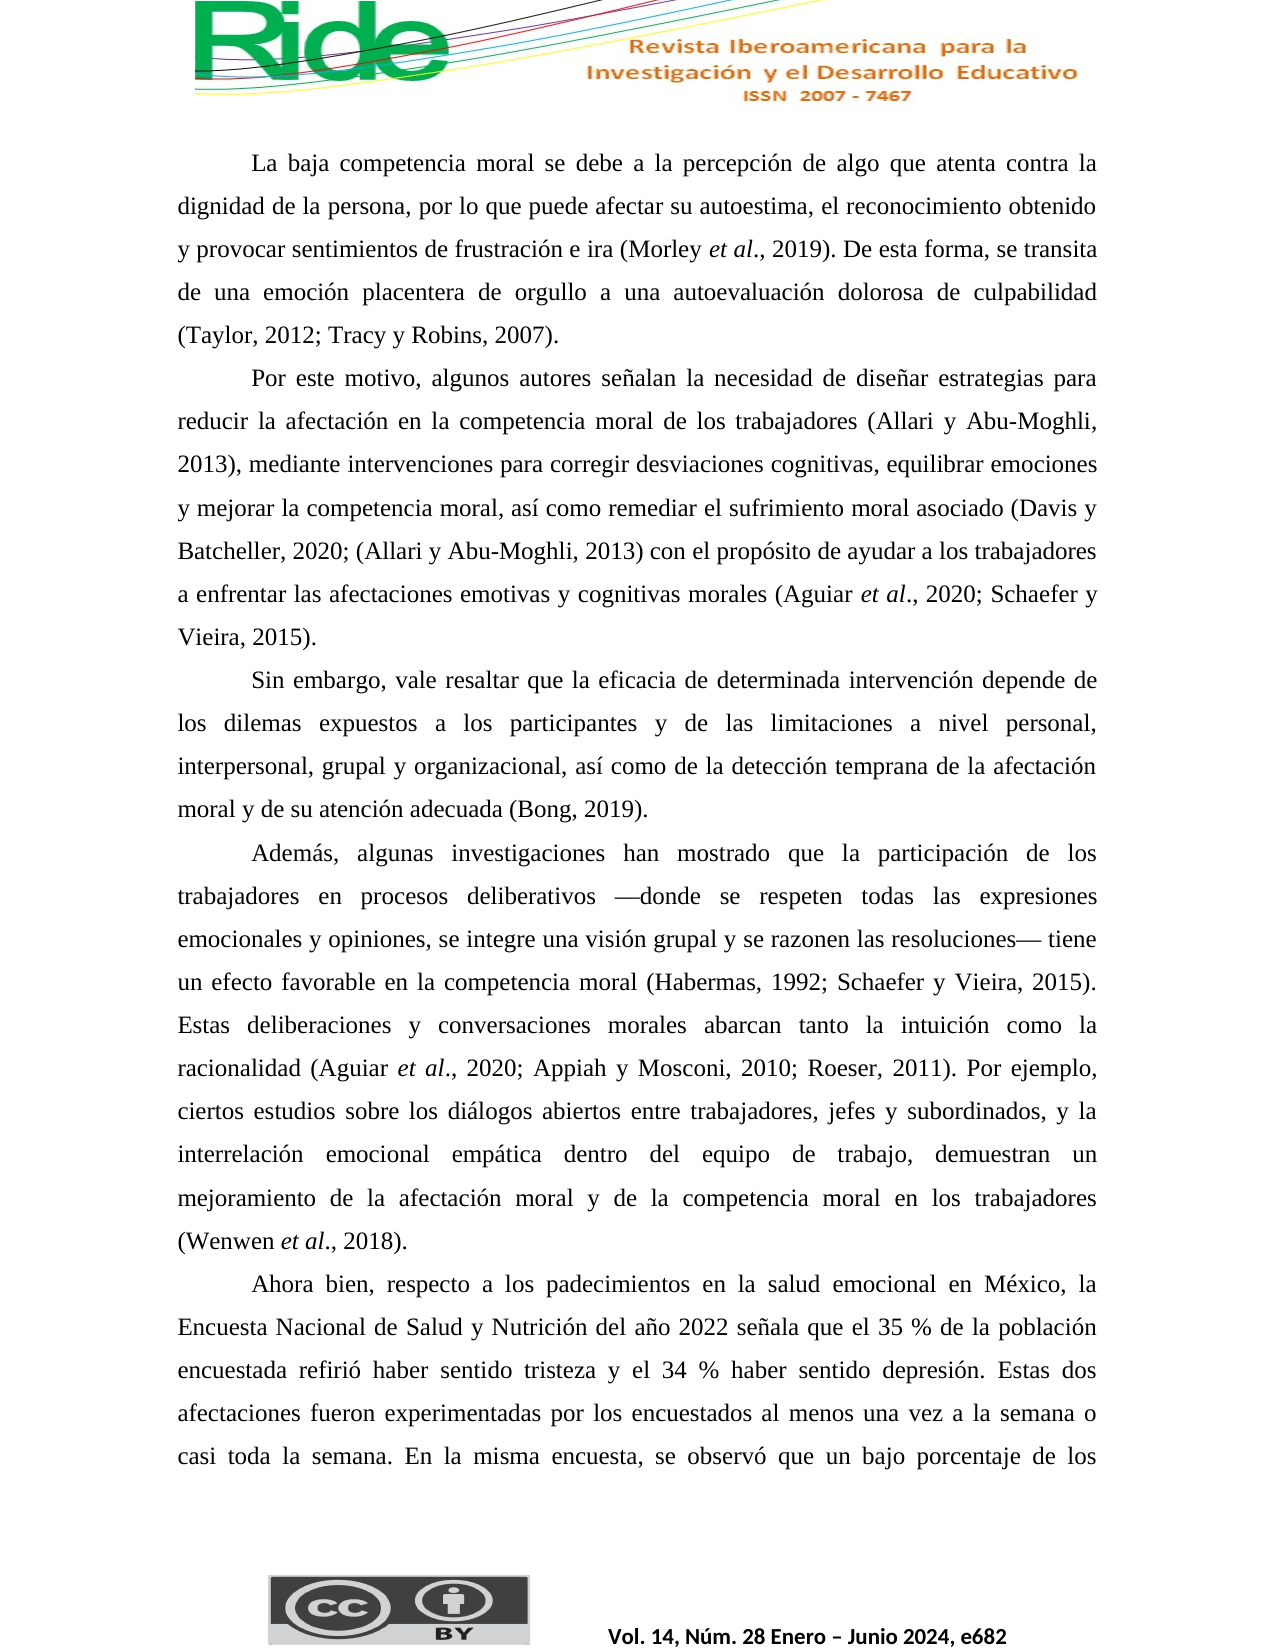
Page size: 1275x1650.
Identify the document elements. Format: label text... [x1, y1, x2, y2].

text Sin embargo, vale resaltar que la eficacia de determinada intervención depende de los dilemas expuestos a los participantes y de las limitaciones a nivel personal, interpersonal, grupal y organizacional, así como de la detección temprana de la afectación moral y de su atención adecuada (Bong, 2019). [177, 665, 1098, 823]
text Por este motivo, algunos autores señalan la necesidad de diseñar estrategias para reducir la afectación en la competencia moral de los trabajadores (Allari y Abu-Moghli, 2013), mediante intervenciones para corregir desviaciones cognitivas, equilibrar emociones y mejorar la competencia moral, así como remediar el sufrimiento moral asociado (Davis y Batcheller, 2020; (Allari y Abu-Moghli, 2013) con el propósito de ayudar a los trabajadores a enfrentar las afectaciones emotivas y cognitivas morales (Aguiar et al., 2020; Schaefer y Vieira, 2015). [177, 363, 1098, 651]
text Además, algunas investigaciones han mostrado que la participación de los trabajadores en procesos deliberativos —donde se respeten todas las expresiones emocionales y opiniones, se integre una visión grupal y se razonen las resoluciones— tiene un efecto favorable en la competencia moral (Habermas, 1992; Schaefer y Vieira, 2015). Estas deliberaciones y conversaciones morales abarcan tanto la intuición como la racionalidad (Aguiar et al., 2020; Appiah y Mosconi, 2010; Roeser, 2011). Por ejemplo, ciertos estudios sobre los diálogos abiertos entre trabajadores, jefes y subordinados, y la interrelación emocional empática dentro del equipo de trabajo, demuestran un mejoramiento de la afectación moral y de la competencia moral en los trabajadores (Wenwen et al., 2018). [177, 838, 1098, 1254]
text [177, 1269, 1098, 1470]
text La baja competencia moral se debe a la percepción de algo que atenta contra la dignidad de la persona, por lo que puede afectar su autoestima, el reconocimiento obtenido y provocar sentimientos de frustración e ira (Morley et al., 2019). De esta forma, se transita de una emoción placentera de orgullo a una autoevaluación dolorosa de culpabilidad (Taylor, 2012; Tracy y Robins, 2007). [177, 148, 1098, 349]
picture [267, 1575, 531, 1645]
picture [194, 0, 1081, 105]
